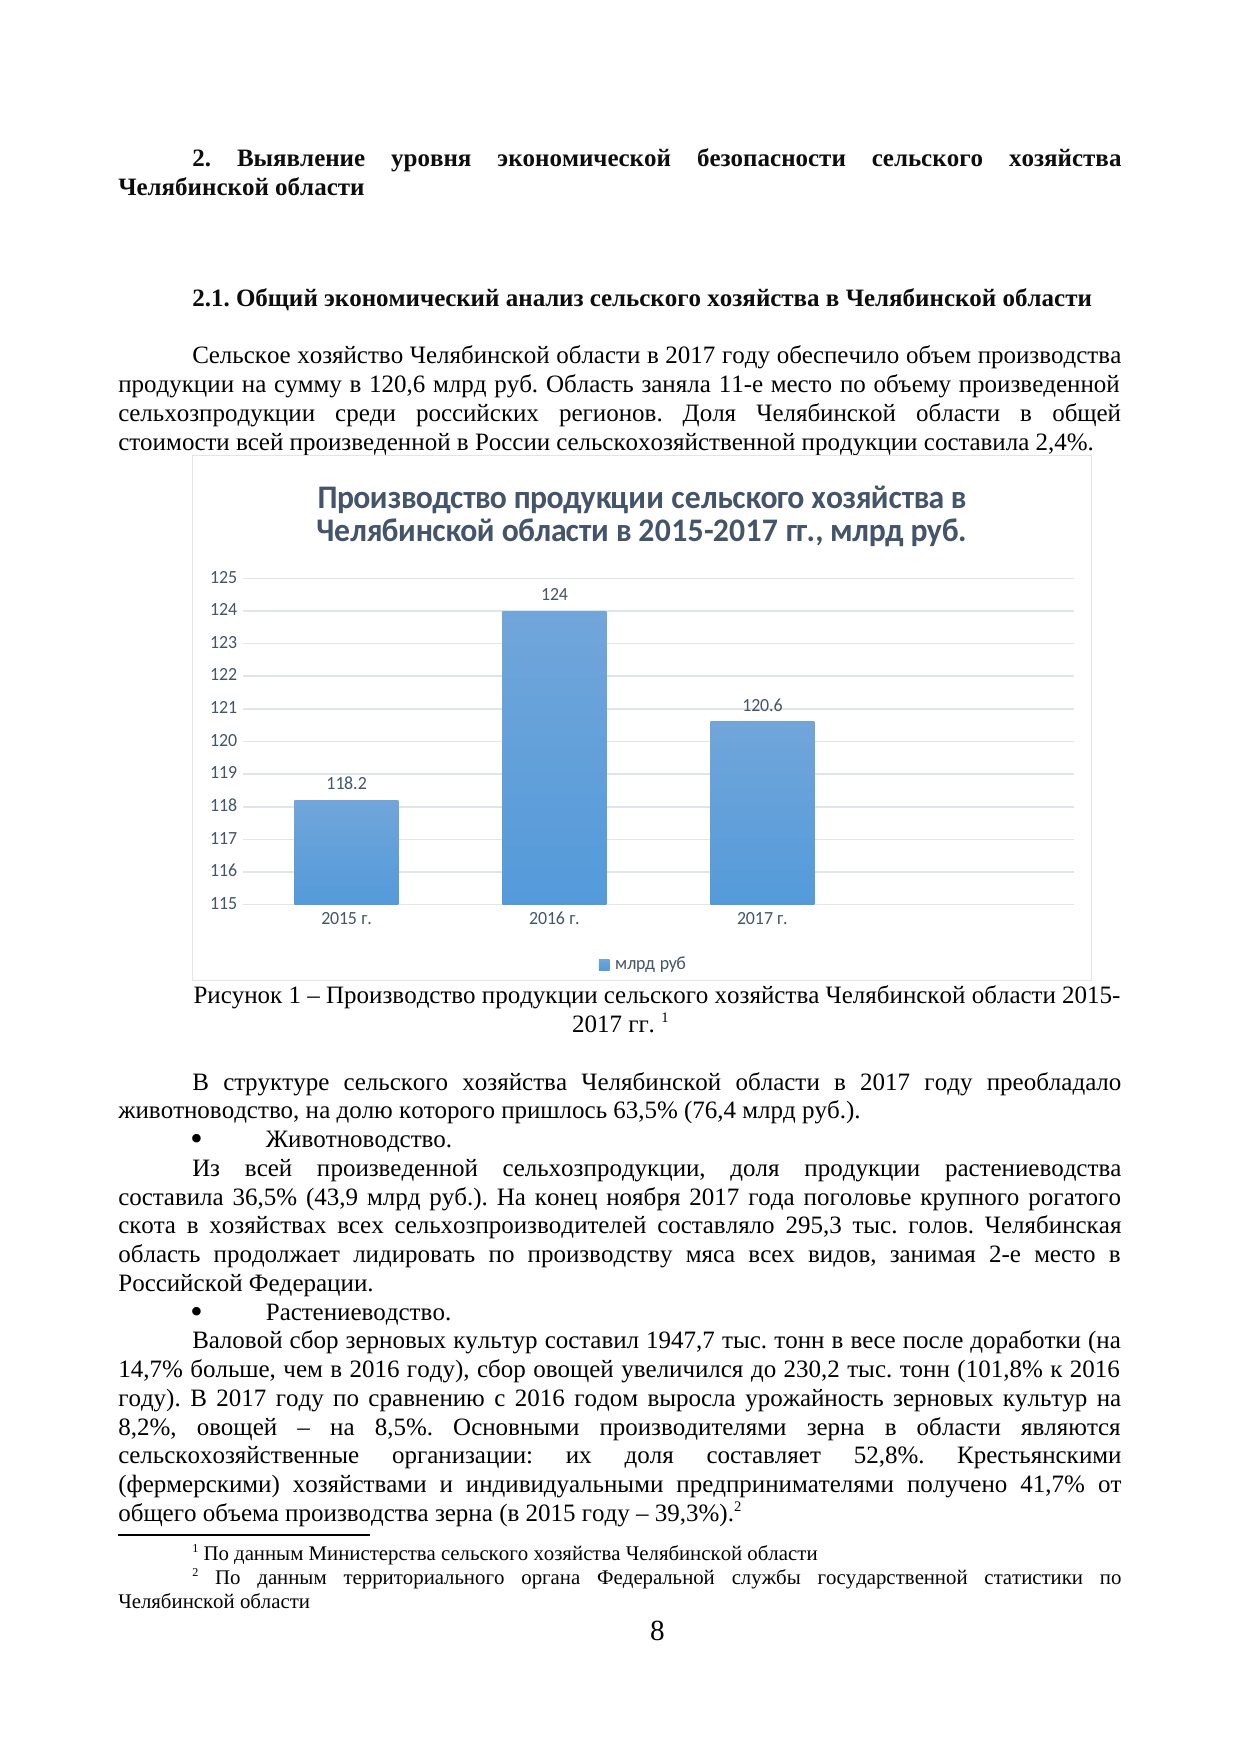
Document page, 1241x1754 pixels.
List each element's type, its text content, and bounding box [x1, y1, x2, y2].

text В структуре сельского хозяйства Челябинской области в 2017 году преобладало животноводство, на долю которого пришлось 63,5% (76,4 млрд руб.). [118, 1067, 1122, 1124]
subtitle 2. Выявление уровня экономической безопасности сельского хозяйства Челябинской области [118, 143, 1122, 201]
subtitle 2.1. Общий экономический анализ сельского хозяйства в Челябинской области [118, 283, 1122, 312]
text Валовой сбор зерновых культур составил 1947,7 тыс. тонн в весе после доработки (на 14,7% больше, чем в 2016 году), сбор овощей увеличился до 230,2 тыс. тонн (101,8% к 2016 году). В 2017 году по сравнению с 2016 годом выросла урожайность зерновых культур на 8,2%, овощей – на 8,5%. Основными производителями зерна в области являются сельскохозяйственные организации: их доля составляет 52,8%. Крестьянскими (фермерскими) хозяйствами и индивидуальными предпринимателями получено 41,7% от общего объема производства зерна (в 2015 году – 39,3%). [118, 1326, 1122, 1527]
text Из всей произведенной сельхозпродукции, доля продукции растениеводства составила 36,5% (43,9 млрд руб.). На конец ноября 2017 года поголовье крупного рогатого скота в хозяйствах всех сельхозпроизводителей составляло 295,3 тыс. голов. Челябинская область продолжает лидировать по производству мяса всех видов, занимая 2-е место в Российской Федерации. [118, 1153, 1122, 1297]
list Животноводство. [118, 1124, 1122, 1153]
list Растениеводство. [118, 1297, 1122, 1326]
text Рисунок 1 – Производство продукции сельского хозяйства Челябинской области 2015-2017 гг. [118, 981, 1122, 1038]
text Сельское хозяйство Челябинской области в 2017 году обеспечило объем производства продукции на сумму в 120,6 млрд руб. Область заняла 11-е место по объему произведенной сельхозпродукции среди российских регионов. Доля Челябинской области в общей стоимости всей произведенной в России сельскохозяйственной продукции составила 2,4%. [118, 341, 1122, 456]
